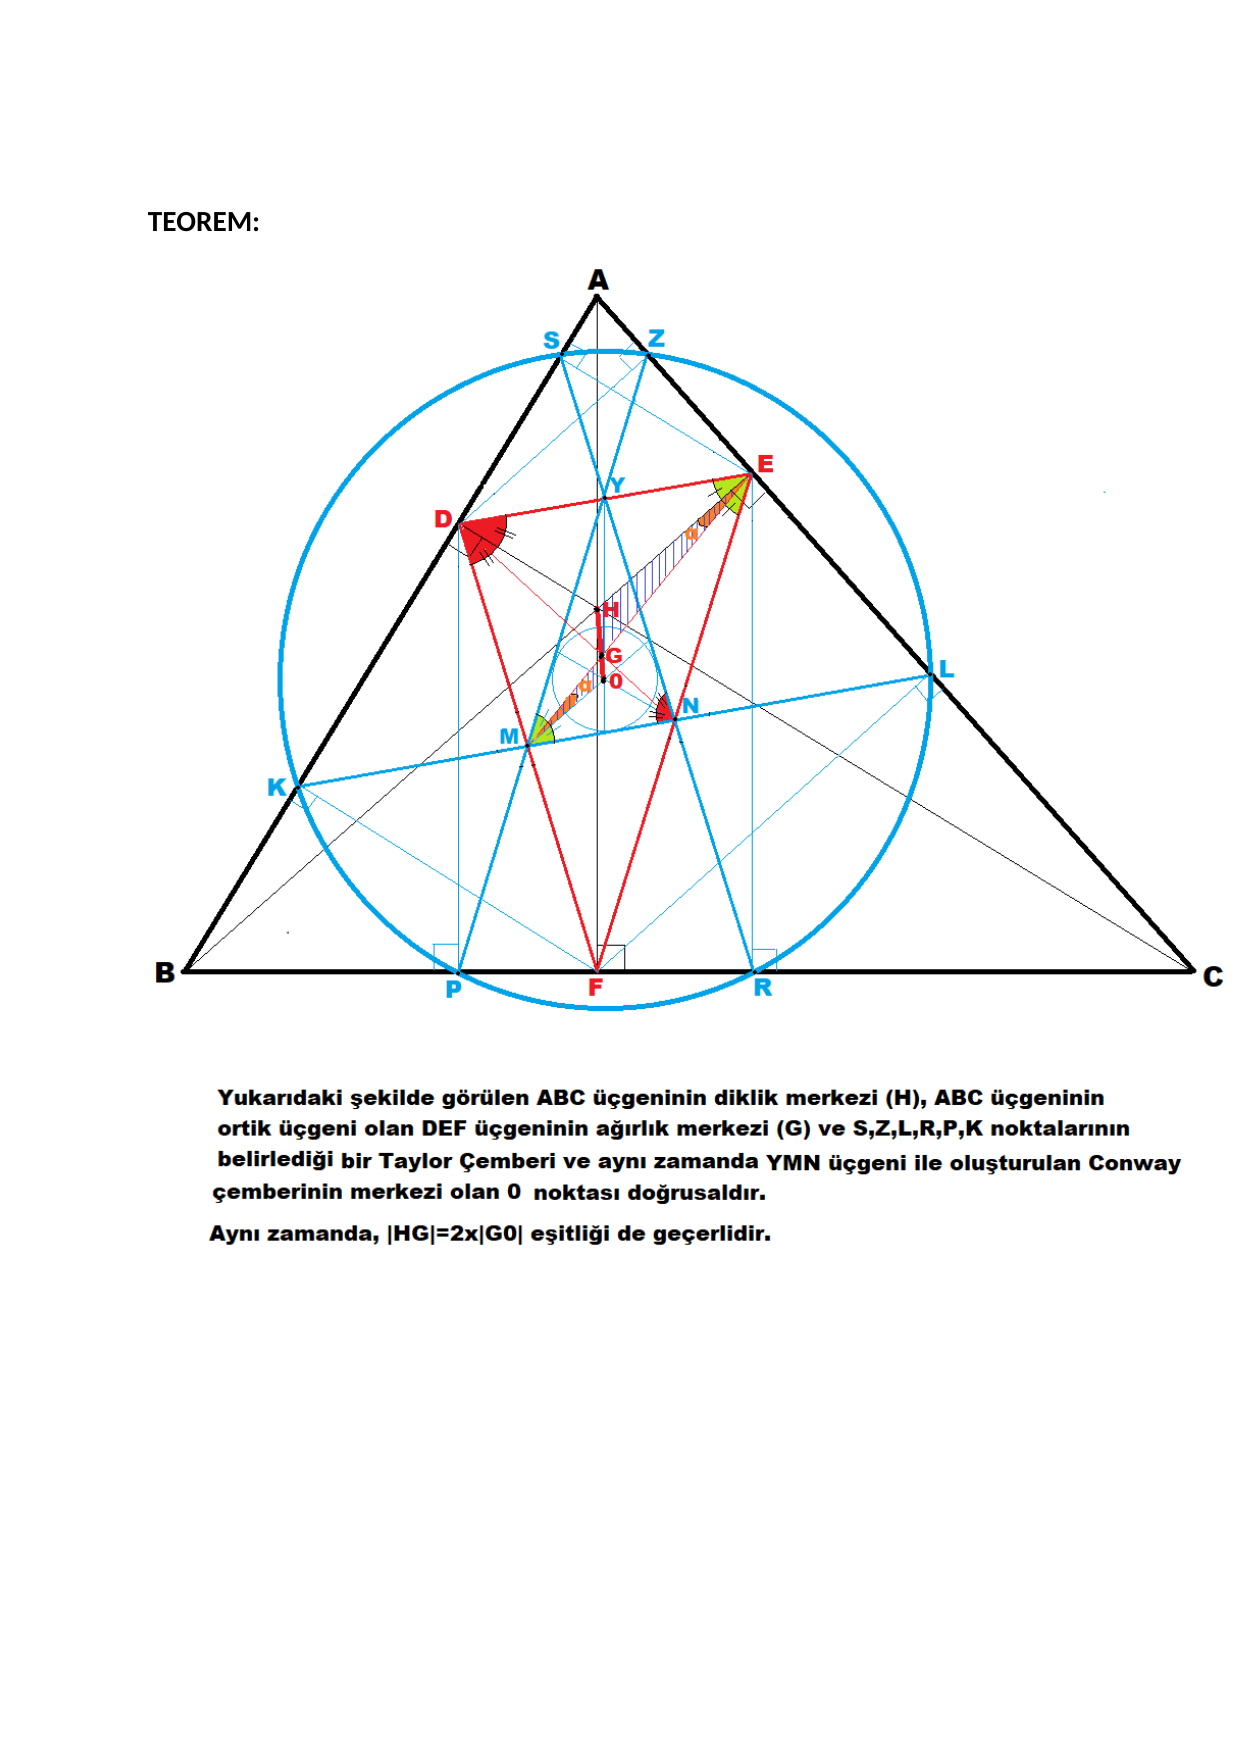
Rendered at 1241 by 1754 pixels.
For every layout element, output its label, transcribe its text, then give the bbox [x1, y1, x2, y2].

text TEOREM: [148, 203, 1093, 238]
picture [147, 257, 1229, 1257]
